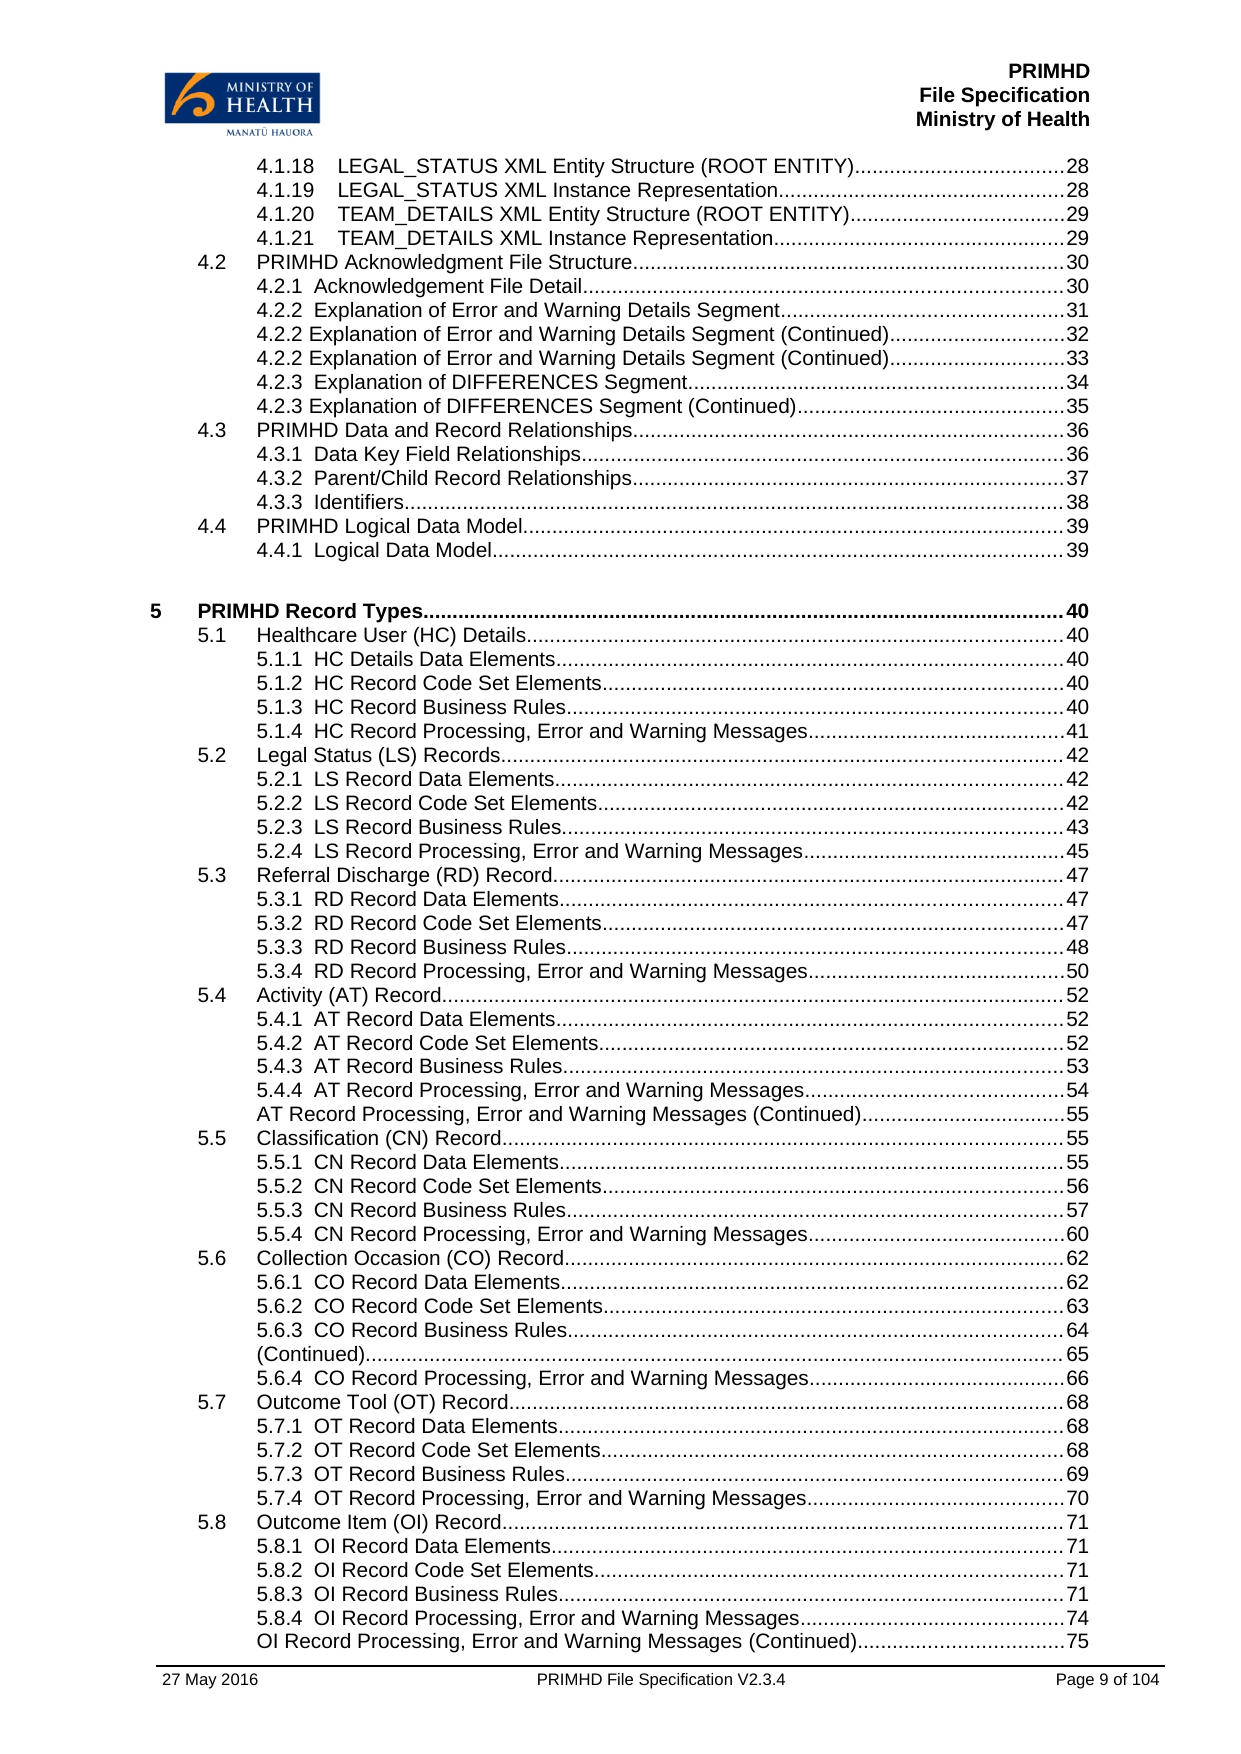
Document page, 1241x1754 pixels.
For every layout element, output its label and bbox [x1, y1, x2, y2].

picture [150, 58, 333, 150]
